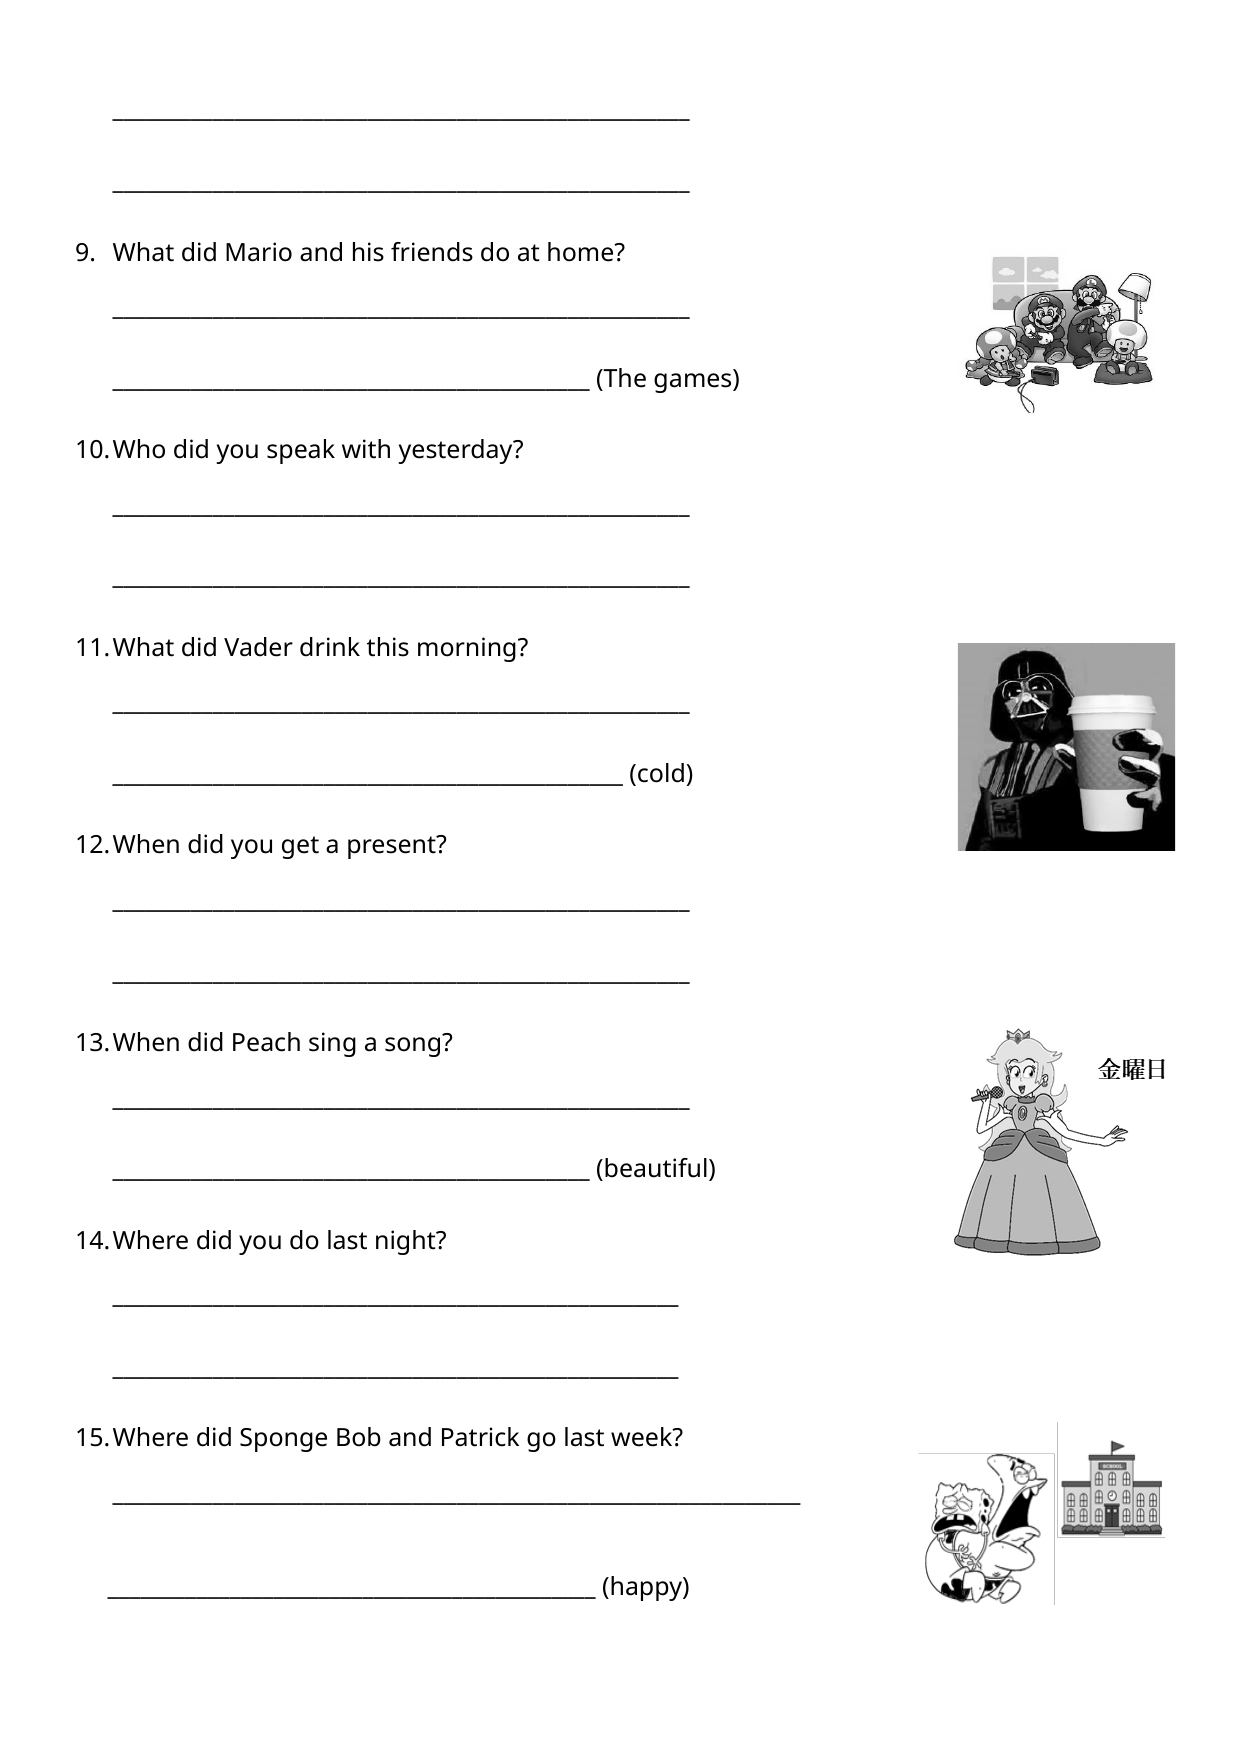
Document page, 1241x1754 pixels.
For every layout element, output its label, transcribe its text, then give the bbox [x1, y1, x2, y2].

list Who did you speak with yesterday? [75, 430, 1165, 468]
list When did you get a present? [75, 825, 1165, 863]
list Where did Sponge Bob and Patrick go last week? [75, 1418, 1165, 1456]
picture [918, 1422, 1166, 1605]
list ___________________________________________________ [112, 1275, 1165, 1313]
list ____________________________________________________ [112, 287, 957, 324]
list ____________________________________________________ [112, 556, 1165, 594]
list ______________________________________________ (cold) [112, 754, 957, 791]
list ____________________________________________________ [112, 951, 1165, 989]
list What did Mario and his friends do at home? [75, 233, 1165, 270]
list ____________________________________________________ [112, 682, 957, 720]
list ___________________________________________ (The games) [112, 359, 957, 396]
list What did Vader drink this morning? [75, 628, 1165, 665]
list ___________________________________________________ [112, 1347, 1165, 1384]
list ____________________________________________________ [112, 1077, 951, 1115]
list ___________________________________________ (beautiful) [112, 1149, 951, 1187]
list ____________________________________________________ [112, 89, 1165, 127]
list ____________________________________________________ [112, 880, 1165, 917]
list ____________________________________________________ [112, 485, 1165, 522]
list ______________________________________________________________ [112, 1473, 918, 1510]
list Where did you do last night? [75, 1221, 951, 1258]
list When did Peach sing a song? [75, 1023, 1165, 1061]
list ____________________________________________________ [112, 161, 1165, 198]
